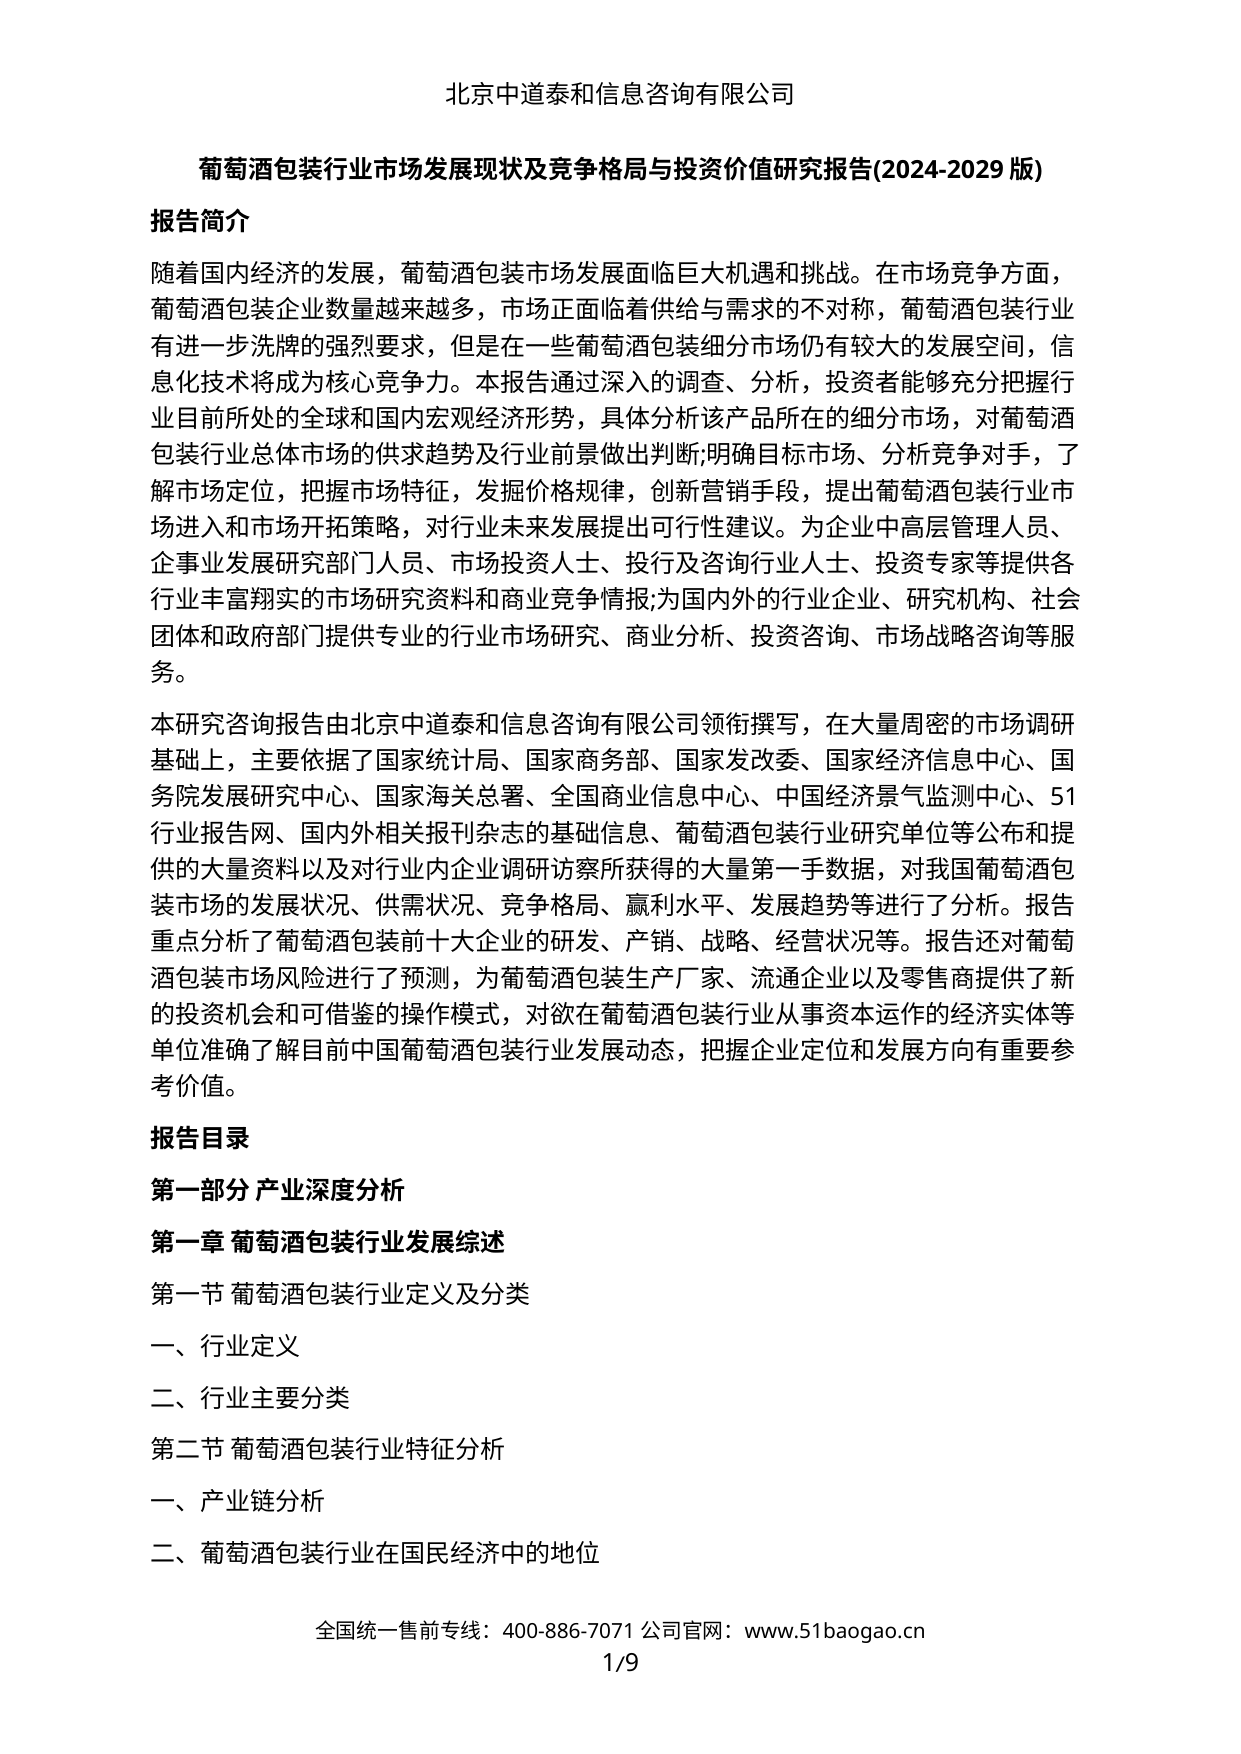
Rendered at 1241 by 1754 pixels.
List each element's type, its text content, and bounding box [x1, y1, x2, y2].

text 葡萄酒包装行业市场发展现状及竞争格局与投资价值研究报告(2024-2029版) [150, 150, 1090, 186]
text 报告目录 [150, 1119, 1090, 1155]
text 第一节 葡萄酒包装行业定义及分类 [150, 1274, 1090, 1311]
text 报告简介 [150, 202, 1090, 238]
text 一、行业定义 [150, 1326, 1090, 1362]
text 随着国内经济的发展，葡萄酒包装市场发展面临巨大机遇和挑战。在市场竞争方面，葡萄酒包装企业数量越来越多，市场正面临着供给与需求的不对称，葡萄酒包装行业有进一步洗牌的强烈要求，但是在一些葡萄酒包装细分市场仍有较大的发展空间，信息化技术将成为核心竞争力。本报告通过深入的调查、分析，投资者能够充分把握行业目前所处的全球和国内宏观经济形势，具体分析该产品所在的细分市场，对葡萄酒包装行业总体市场的供求趋势及行业前景做出判断;明确目标市场、分析竞争对手，了解市场定位，把握市场特征，发掘价格规律，创新营销手段，提出葡萄酒包装行业市场进入和市场开拓策略，对行业未来发展提出可行性建议。为企业中高层管理人员、企事业发展研究部门人员、市场投资人士、投行及咨询行业人士、投资专家等提供各行业丰富翔实的市场研究资料和商业竞争情报;为国内外的行业企业、研究机构、社会团体和政府部门提供专业的行业市场研究、商业分析、投资咨询、市场战略咨询等服务。 [150, 254, 1090, 689]
text 二、葡萄酒包装行业在国民经济中的地位 [150, 1534, 1090, 1570]
text 第二节 葡萄酒包装行业特征分析 [150, 1430, 1090, 1466]
text 第一章 葡萄酒包装行业发展综述 [150, 1222, 1090, 1259]
text 一、产业链分析 [150, 1482, 1090, 1518]
text 本研究咨询报告由北京中道泰和信息咨询有限公司领衔撰写，在大量周密的市场调研基础上，主要依据了国家统计局、国家商务部、国家发改委、国家经济信息中心、国务院发展研究中心、国家海关总署、全国商业信息中心、中国经济景气监测中心、51行业报告网、国内外相关报刊杂志的基础信息、葡萄酒包装行业研究单位等公布和提供的大量资料以及对行业内企业调研访察所获得的大量第一手数据，对我国葡萄酒包装市场的发展状况、供需状况、竞争格局、赢利水平、发展趋势等进行了分析。报告重点分析了葡萄酒包装前十大企业的研发、产销、战略、经营状况等。报告还对葡萄酒包装市场风险进行了预测，为葡萄酒包装生产厂家、流通企业以及零售商提供了新的投资机会和可借鉴的操作模式，对欲在葡萄酒包装行业从事资本运作的经济实体等单位准确了解目前中国葡萄酒包装行业发展动态，把握企业定位和发展方向有重要参考价值。 [150, 704, 1090, 1103]
text 第一部分 产业深度分析 [150, 1171, 1090, 1207]
text 二、行业主要分类 [150, 1378, 1090, 1414]
